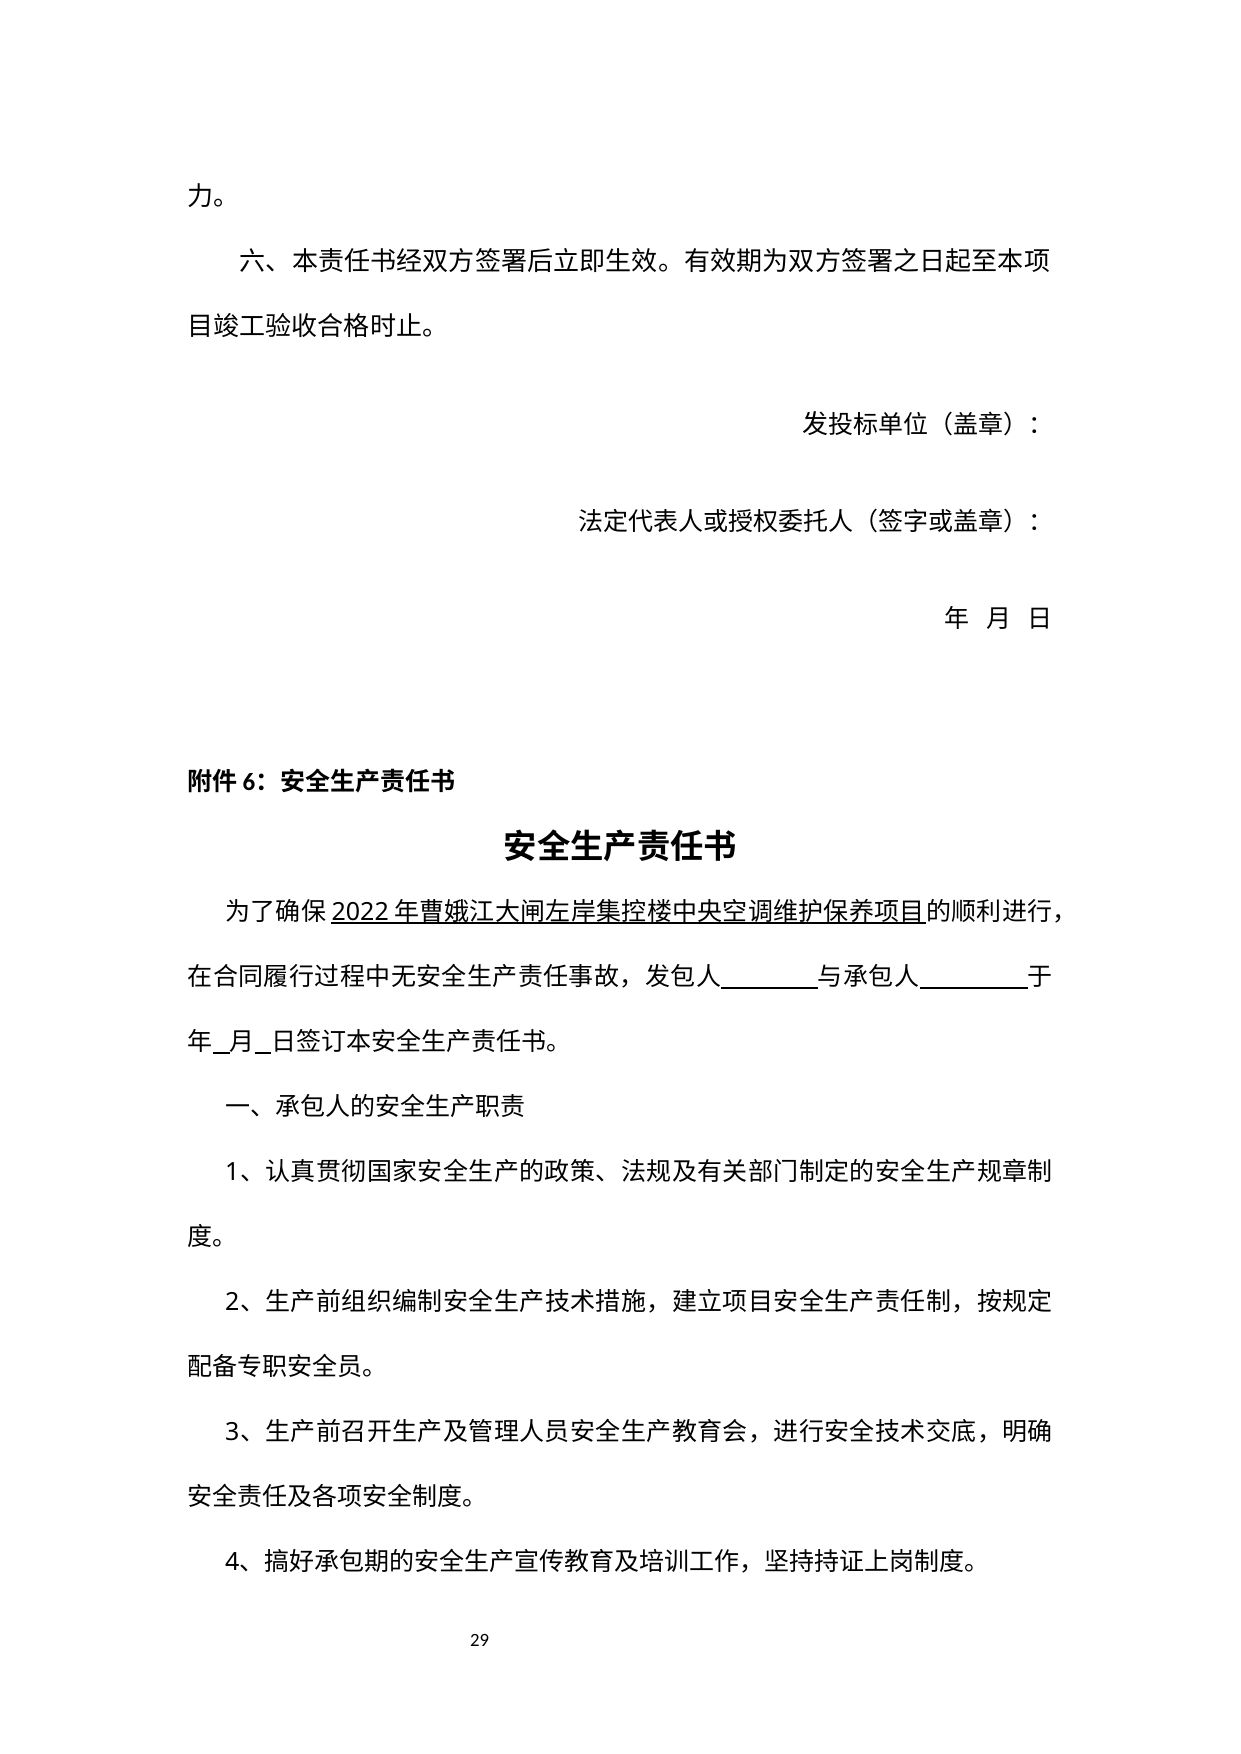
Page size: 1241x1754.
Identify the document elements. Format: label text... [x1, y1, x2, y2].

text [187, 162, 1053, 227]
text 安全生产责任书 [187, 812, 1053, 877]
text 4、搞好承包期的安全生产宣传教育及培训工作，坚持持证上岗制度。 [187, 1527, 1053, 1592]
text 3、生产前召开生产及管理人员安全生产教育会，进行安全技术交底，明确安全责任及各项安全制度。 [187, 1397, 1053, 1527]
text 一、承包人的安全生产职责 [187, 1072, 1053, 1137]
text 1、认真贯彻国家安全生产的政策、法规及有关部门制定的安全生产规章制度。 [187, 1137, 1053, 1267]
text 2、生产前组织编制安全生产技术措施，建立项目安全生产责任制，按规定配备专职安全员。 [187, 1267, 1053, 1397]
text 发投标单位（盖章）： [187, 389, 1053, 454]
text 为了确保2022年曹娥江大闸左岸集控楼中央空调维护保养项目的顺利进行，在合同履行过程中无安全生产责任事故，发包人 与承包人 于 年 月 日签订本安全生产责任书。 [187, 877, 1053, 1072]
text 法定代表人或授权委托人（签字或盖章）： [187, 487, 1053, 552]
text 附件6：安全生产责任书 [187, 747, 1053, 812]
text 六、本责任书经双方签署后立即生效。有效期为双方签署之日起至本项目竣工验收合格时止。 [187, 227, 1053, 357]
text 年 月 日 [187, 584, 1053, 649]
